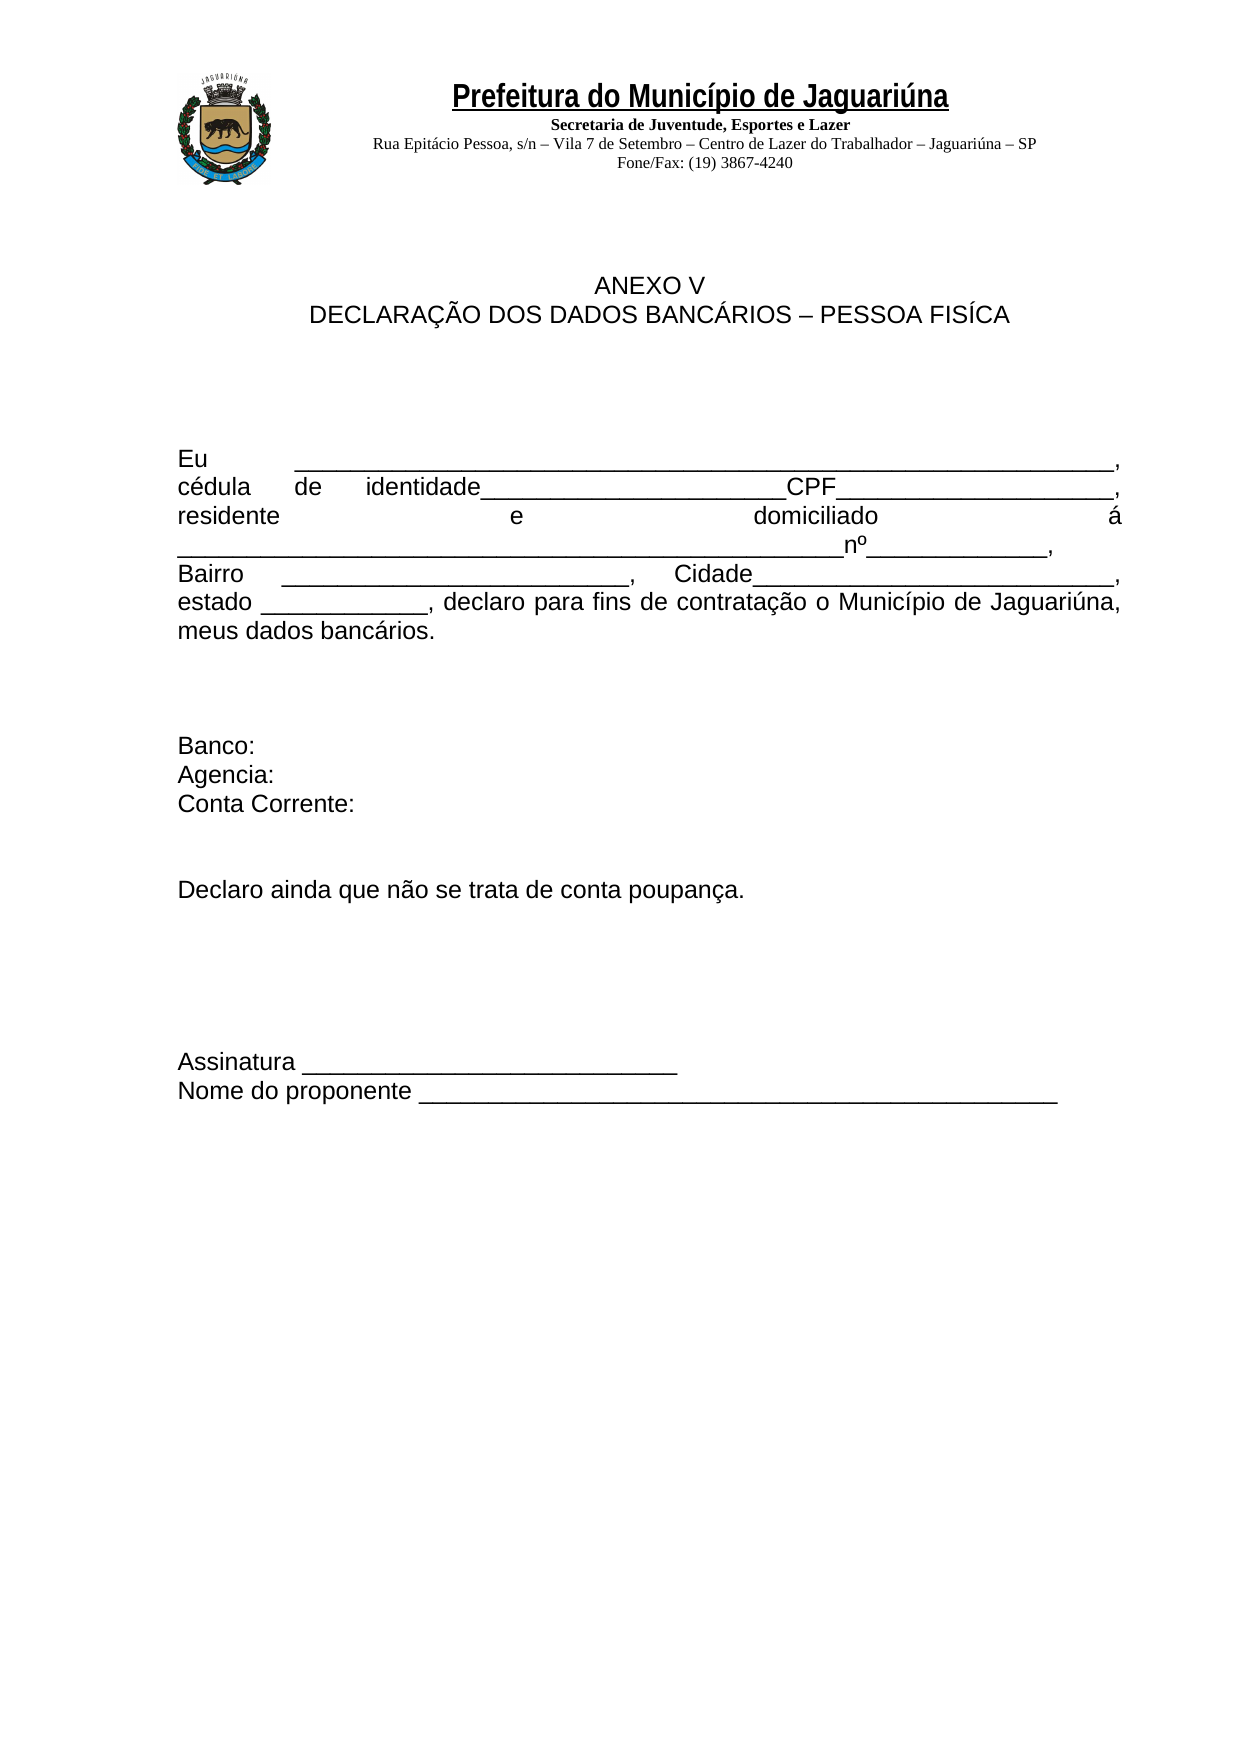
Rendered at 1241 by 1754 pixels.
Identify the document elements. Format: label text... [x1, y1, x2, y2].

text Declaro ainda que não se trata de conta poupança. [177, 875, 1122, 903]
text Eu ___________________________________________________________, cédula de identidade______________________CPF____________________, residente e domiciliado á ________________________________________________nº_____________, Bairro _________________________, Cidade__________________________, estado ____________, declaro para fins de contratação o Município de Jaguariúna, meus dados bancários. [177, 443, 1122, 645]
text Nome do proponente ______________________________________________ [177, 1076, 1122, 1105]
text Banco: [177, 731, 1122, 760]
text Conta Corrente: [177, 788, 1122, 817]
text ANEXO V [177, 271, 1122, 300]
text DECLARAÇÃO DOS DADOS BANCÁRIOS – PESSOA FISÍCA [177, 300, 1122, 328]
text Agencia: [177, 760, 1122, 788]
text Assinatura ___________________________ [177, 1047, 1122, 1076]
picture [177, 73, 271, 185]
